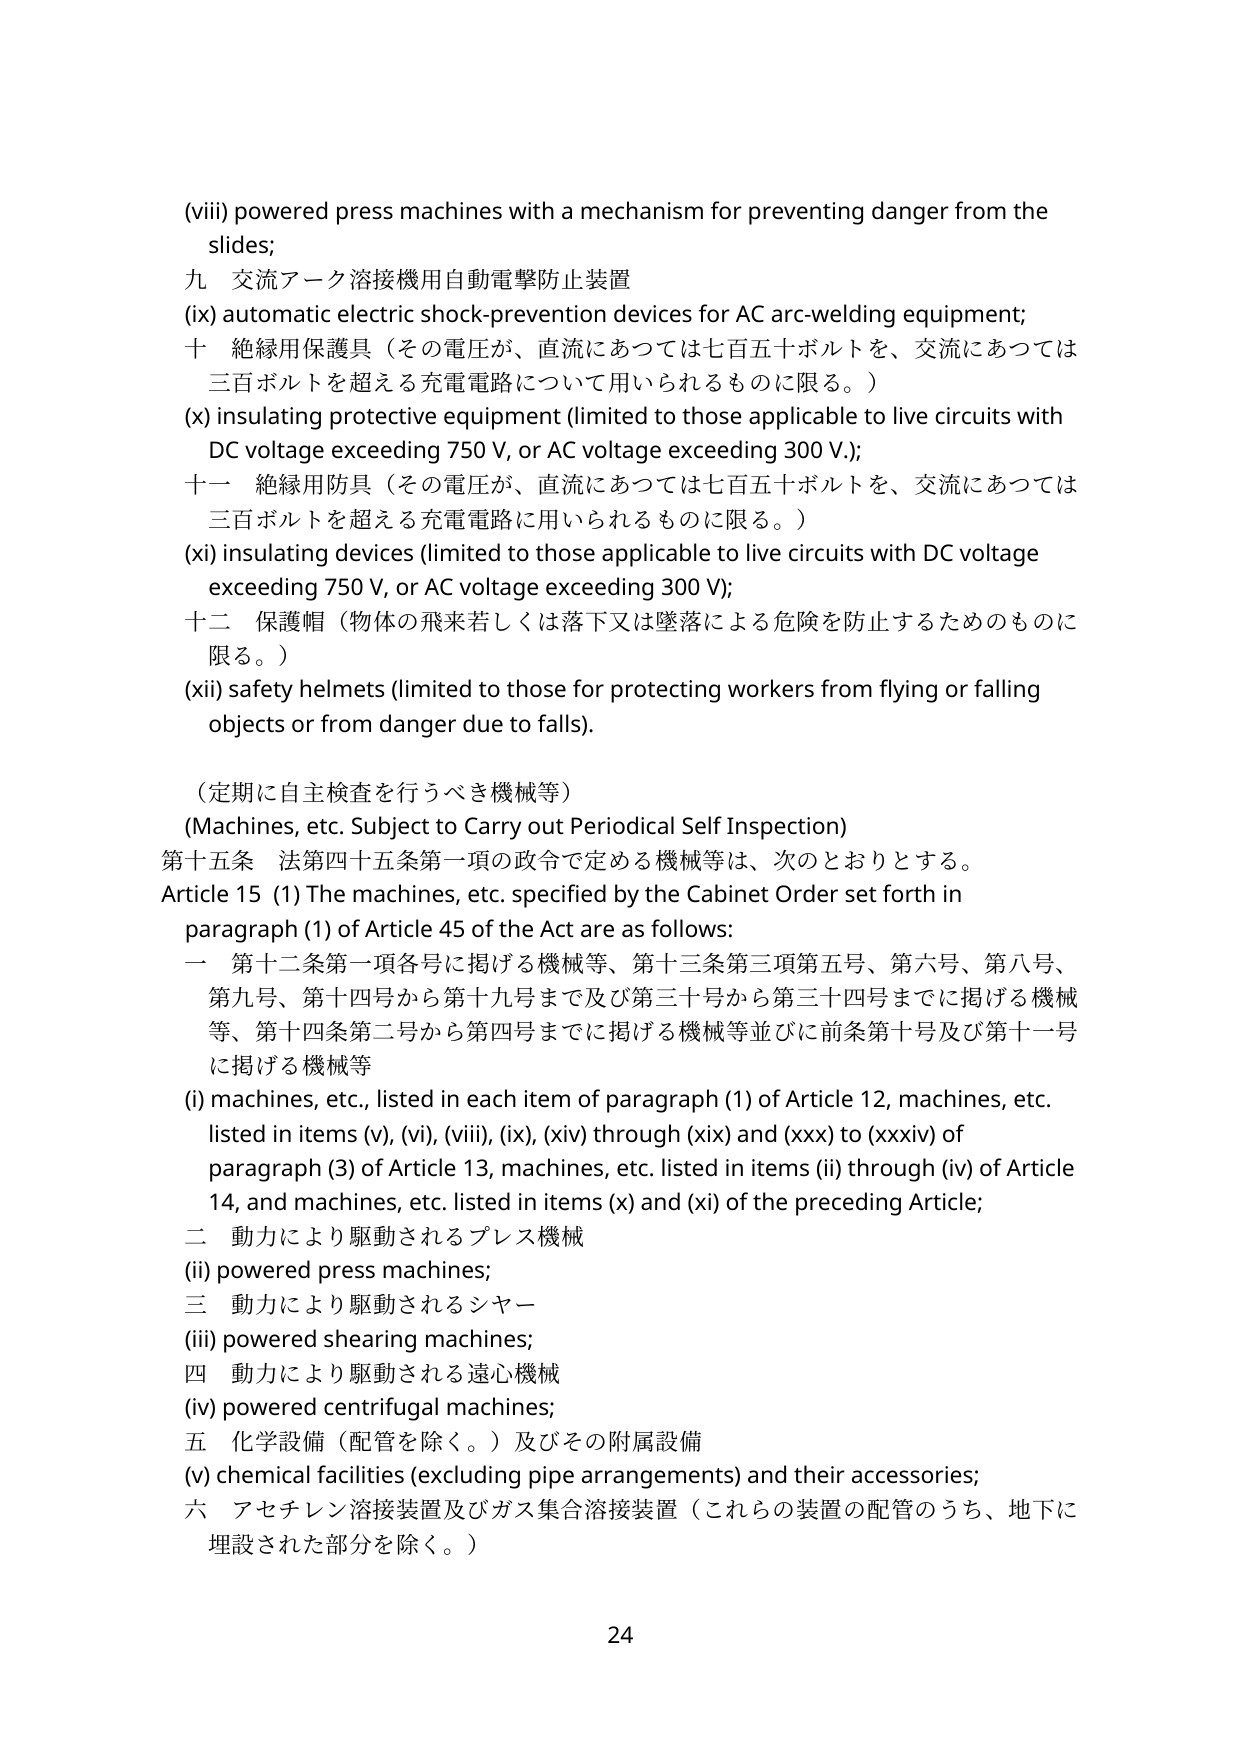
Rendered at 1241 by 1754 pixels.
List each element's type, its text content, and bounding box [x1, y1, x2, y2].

text 二 動力により駆動されるプレス機械 [184, 1219, 1079, 1253]
text （定期に自主検査を行うべき機械等） [184, 774, 1079, 809]
text (xii) safety helmets (limited to those for protecting workers from flying or falling objects or from danger due to falls). [184, 672, 1079, 740]
text 六 アセチレン溶接装置及びガス集合溶接装置（これらの装置の配管のうち、地下に埋設された部分を除く。） [184, 1492, 1079, 1560]
text (x) insulating protective equipment (limited to those applicable to live circuits with DC voltage exceeding 750 V, or AC voltage exceeding 300 V.); [184, 399, 1079, 467]
text 五 化学設備（配管を除く。）及びその附属設備 [184, 1424, 1079, 1458]
text 十二 保護帽（物体の飛来若しくは落下又は墜落による危険を防止するためのものに限る。） [184, 604, 1079, 672]
text (xi) insulating devices (limited to those applicable to live circuits with DC voltage exceeding 750 V, or AC voltage exceeding 300 V); [184, 535, 1079, 604]
text 三 動力により駆動されるシヤー [184, 1287, 1079, 1321]
text 十一 絶縁用防具（その電圧が、直流にあつては七百五十ボルトを、交流にあつては三百ボルトを超える充電電路に用いられるものに限る。） [184, 467, 1079, 535]
text (i) machines, etc., listed in each item of paragraph (1) of Article 12, machines, etc. listed in items (v), (vi), (viii), (ix), (xiv) through (xix) and (xxx) to (xxxiv) of paragraph (3) of Article 13, machines, etc. listed in items (ii) through (iv) of Article 14, and machines, etc. listed in items (x) and (xi) of the preceding Article; [184, 1082, 1079, 1219]
text (viii) powered press machines with a mechanism for preventing danger from the slides; [184, 194, 1079, 262]
text (Machines, etc. Subject to Carry out Periodical Self Inspection) [184, 809, 1079, 843]
text Article 15 (1) The machines, etc. specified by the Cabinet Order set forth in paragraph (1) of Article 45 of the Act are as follows: [161, 877, 1079, 945]
text 十 絶縁用保護具（その電圧が、直流にあつては七百五十ボルトを、交流にあつては三百ボルトを超える充電電路について用いられるものに限る。） [184, 330, 1079, 399]
text 一 第十二条第一項各号に掲げる機械等、第十三条第三項第五号、第六号、第八号、第九号、第十四号から第十九号まで及び第三十号から第三十四号までに掲げる機械等、第十四条第二号から第四号までに掲げる機械等並びに前条第十号及び第十一号に掲げる機械等 [184, 945, 1079, 1082]
text (iii) powered shearing machines; [184, 1321, 1079, 1355]
text (iv) powered centrifugal machines; [184, 1389, 1079, 1424]
text 四 動力により駆動される遠心機械 [184, 1355, 1079, 1389]
text (v) chemical facilities (excluding pipe arrangements) and their accessories; [184, 1458, 1079, 1492]
text (ix) automatic electric shock-prevention devices for AC arc-welding equipment; [184, 296, 1079, 330]
text 九 交流アーク溶接機用自動電撃防止装置 [184, 262, 1079, 296]
text (ii) powered press machines; [184, 1253, 1079, 1287]
text 第十五条 法第四十五条第一項の政令で定める機械等は、次のとおりとする。 [161, 843, 1079, 877]
